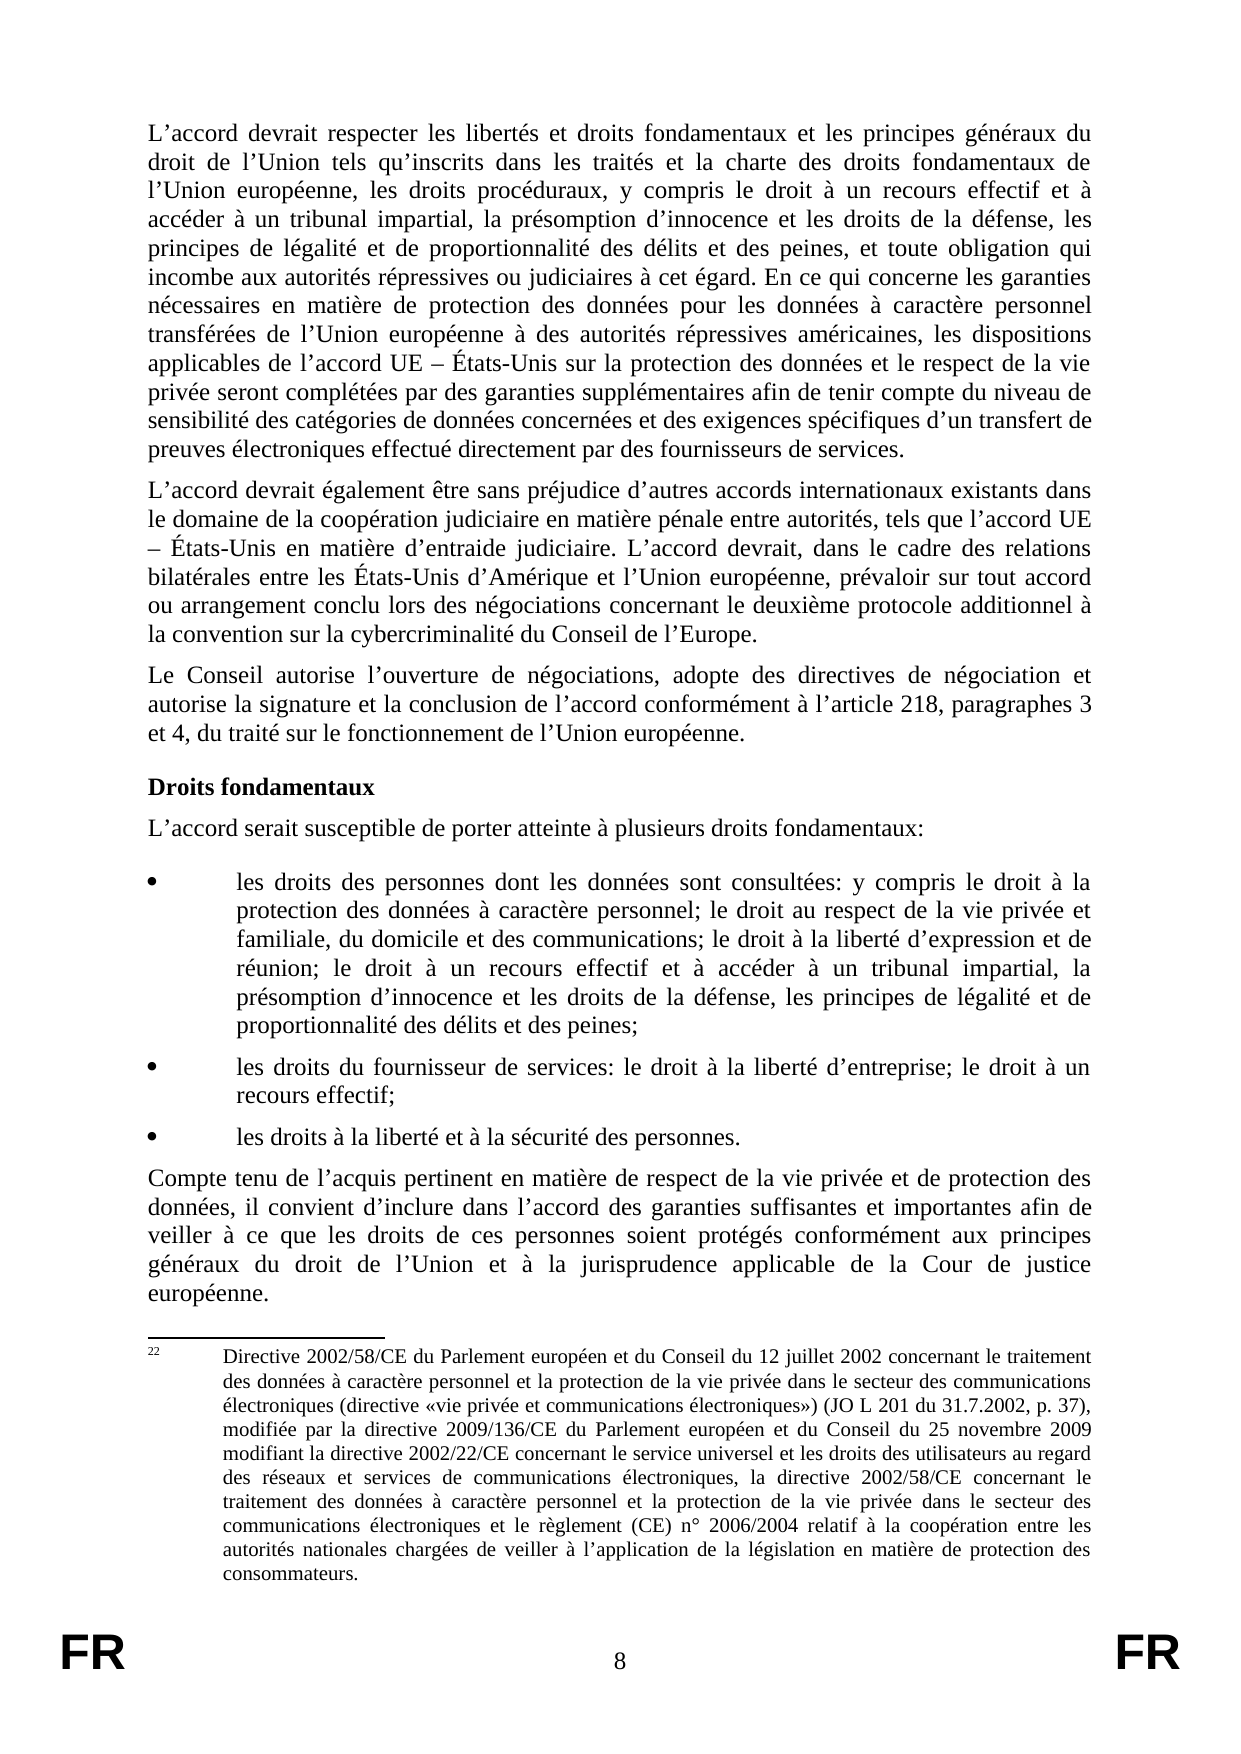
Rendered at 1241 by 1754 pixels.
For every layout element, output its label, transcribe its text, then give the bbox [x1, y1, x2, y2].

text L’accord devrait respecter les libertés et droits fondamentaux et les principes généraux du droit de l’Union tels qu’inscrits dans les traités et la charte des droits fondamentaux de l’Union européenne, les droits procéduraux, y compris le droit à un recours effectif et à accéder à un tribunal impartial, la présomption d’innocence et les droits de la défense, les principes de légalité et de proportionnalité des délits et des peines, et toute obligation qui incombe aux autorités répressives ou judiciaires à cet égard. En ce qui concerne les garanties nécessaires en matière de protection des données pour les données à caractère personnel transférées de l’Union européenne à des autorités répressives américaines, les dispositions applicables de l’accord UE – États-Unis sur la protection des données et le respect de la vie privée seront complétées par des garanties supplémentaires afin de tenir compte du niveau de sensibilité des catégories de données concernées et des exigences spécifiques d’un transfert de preuves électroniques effectué directement par des fournisseurs de services. [148, 118, 1093, 463]
text Compte tenu de l’acquis pertinent en matière de respect de la vie privée et de protection des données, il convient d’inclure dans l’accord des garanties suffisantes et importantes afin de veiller à ce que les droits de ces personnes soient protégés conformément aux principes généraux du droit de l’Union et à la jurisprudence applicable de la Cour de justice européenne. [148, 1163, 1093, 1307]
list les droits du fournisseur de services: le droit à la liberté d’entreprise; le droit à un recours effectif; [148, 1052, 1093, 1109]
list les droits à la liberté et à la sécurité des personnes. [148, 1122, 1093, 1151]
subtitle Droits fondamentaux [148, 772, 1093, 801]
text les droits des personnes dont les données sont consultées: y compris le droit à la protection des données à caractère personnel; le droit au respect de la vie privée et familiale, du domicile et des communications; le droit à la liberté d’expression et de réunion; le droit à un recours effectif et à accéder à un tribunal impartial, la présomption d’innocence et les droits de la défense, les principes de légalité et de proportionnalité des délits et des peines; [148, 867, 1093, 1039]
text Le Conseil autorise l’ouverture de négociations, adopte des directives de négociation et autorise la signature et la conclusion de l’accord conformément à l’article 218, paragraphes 3 et 4, du traité sur le fonctionnement de l’Union européenne. [148, 661, 1093, 747]
text L’accord devrait également être sans préjudice d’autres accords internationaux existants dans le domaine de la coopération judiciaire en matière pénale entre autorités, tels que l’accord UE – États-Unis en matière d’entraide judiciaire. L’accord devrait, dans le cadre des relations bilatérales entre les États-Unis d’Amérique et l’Union européenne, prévaloir sur tout accord ou arrangement conclu lors des négociations concernant le deuxième protocole additionnel à la convention sur la cybercriminalité du Conseil de l’Europe. [148, 476, 1093, 648]
text L’accord serait susceptible de porter atteinte à plusieurs droits fondamentaux: [148, 813, 1093, 842]
